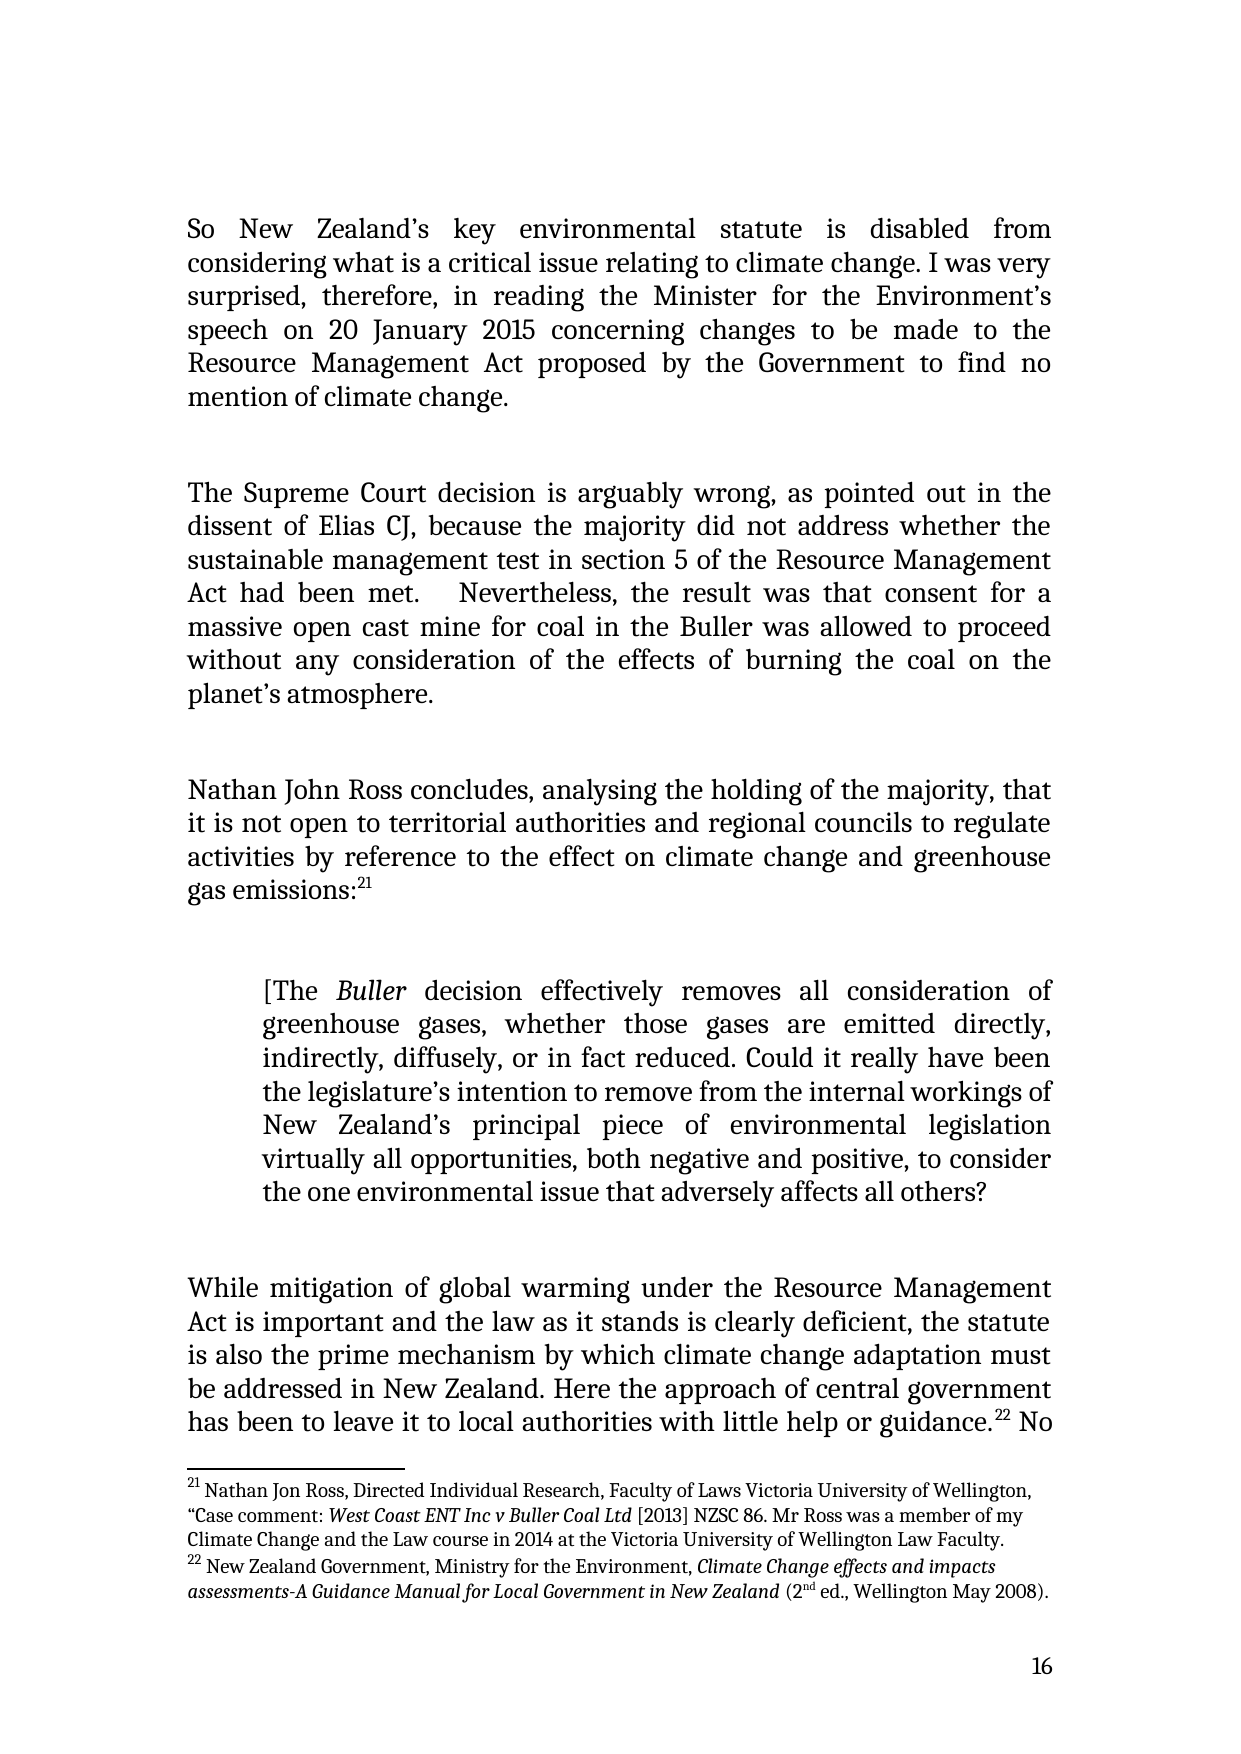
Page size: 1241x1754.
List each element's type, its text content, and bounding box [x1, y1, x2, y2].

text So New Zealand’s key environmental statute is disabled from considering what is a critical issue relating to climate change. I was very surprised, therefore, in reading the Minister for the Environment’s speech on 20 January 2015 concerning changes to be made to the Resource Management Act proposed by the Government to find no mention of climate change. [187, 212, 1053, 413]
text The Supreme Court decision is arguably wrong, as pointed out in the dissent of Elias CJ, because the majority did not address whether the sustainable management test in section 5 of the Resource Management Act had been met. Nevertheless, the result was that consent for a massive open cast mine for coal in the Buller was allowed to proceed without any consideration of the effects of burning the coal on the planet’s atmosphere. [187, 476, 1053, 711]
text [The Buller decision effectively removes all consideration of greenhouse gases, whether those gases are emitted directly, indirectly, diffusely, or in fact reduced. Could it really have been the legislature’s intention to remove from the internal workings of New Zealand’s principal piece of environmental legislation virtually all opportunities, both negative and positive, to consider the one environmental issue that adversely affects all others? [262, 974, 1053, 1209]
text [187, 1271, 1053, 1439]
text Nathan John Ross concludes, analysing the holding of the majority, that it is not open to territorial authorities and regional councils to regulate activities by reference to the effect on climate change and greenhouse gas emissions: [187, 773, 1053, 907]
